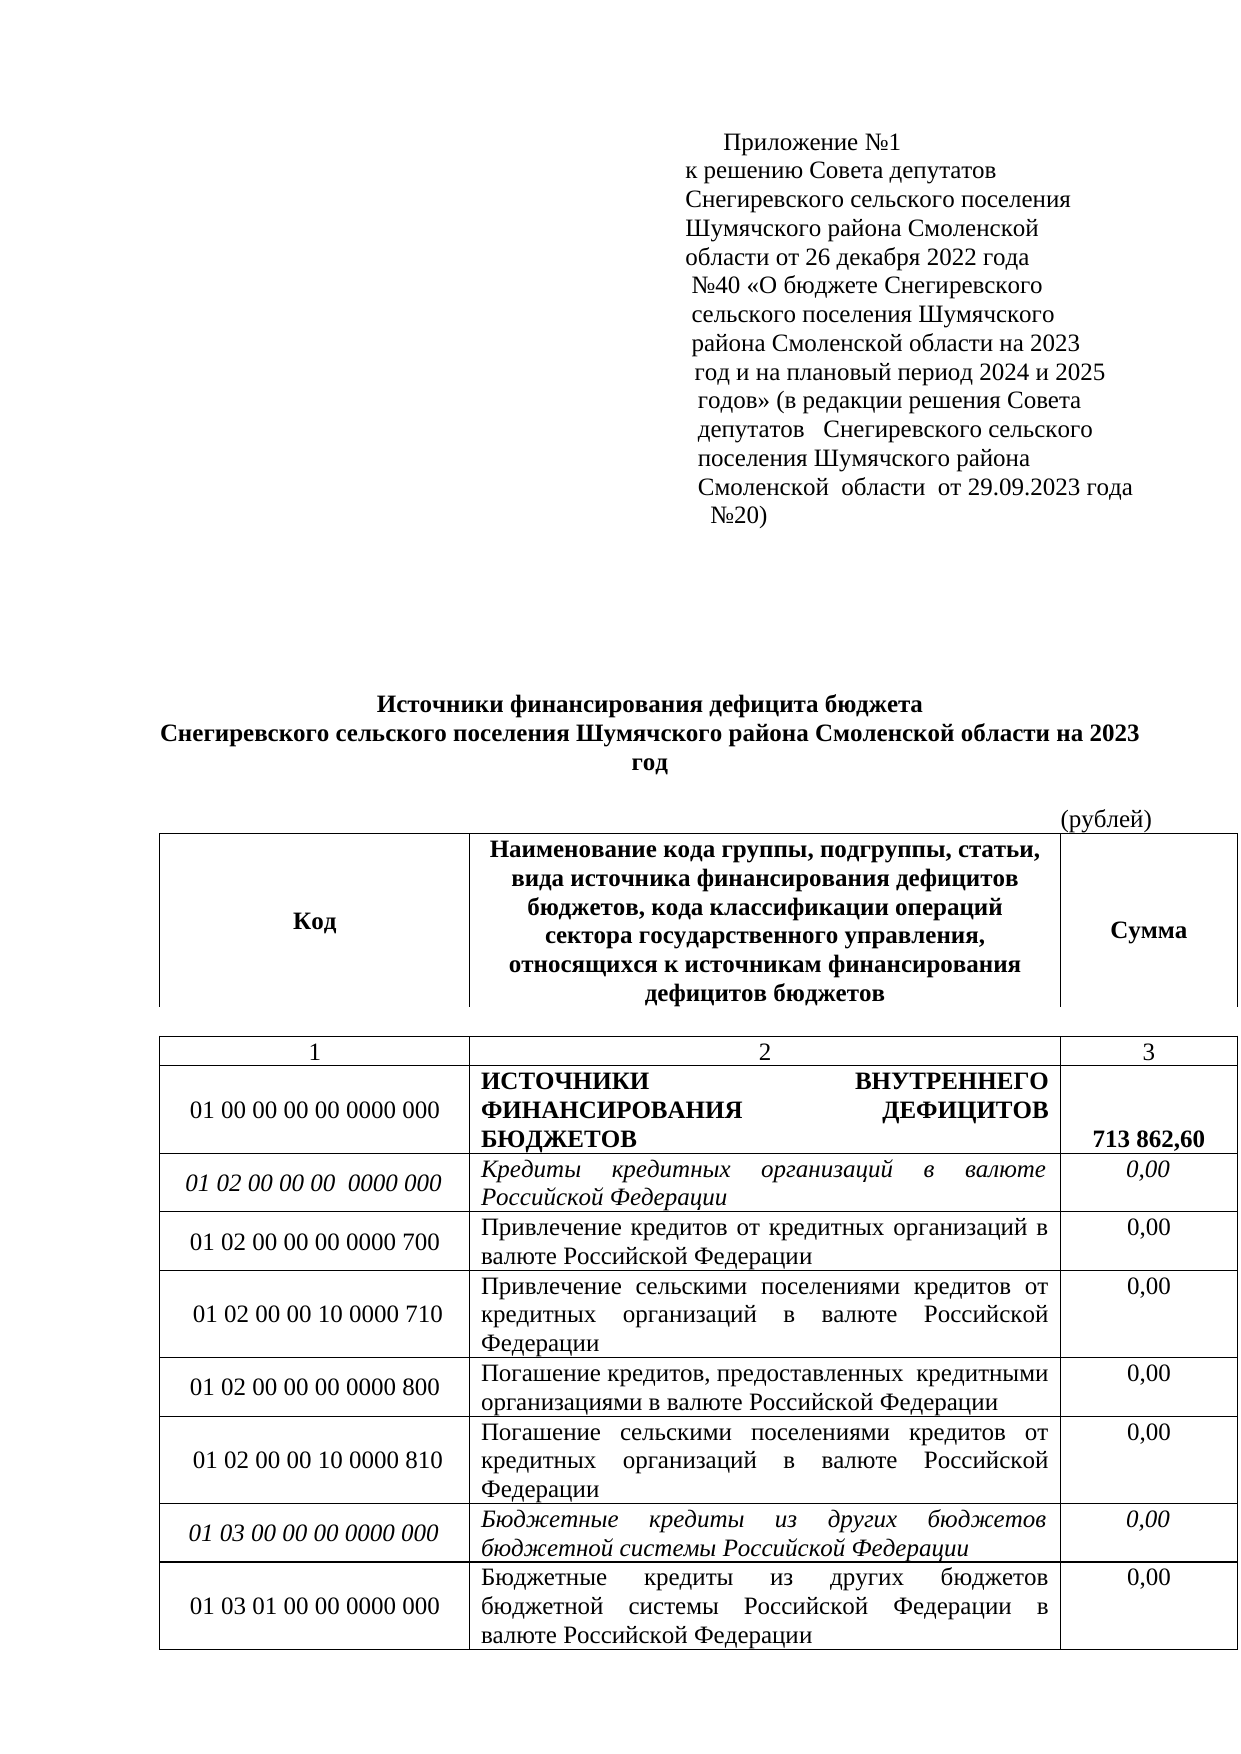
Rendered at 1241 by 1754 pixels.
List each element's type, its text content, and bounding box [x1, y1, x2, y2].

table_cell 01 02 00 00 00 0000 000 [160, 1154, 469, 1211]
table_header 3 [1061, 1037, 1237, 1065]
table_cell Кредиты кредитных организаций в валюте Российской Федерации [470, 1154, 1060, 1211]
table_cell 0,00 [1061, 1563, 1237, 1649]
table_cell 0,00 [1061, 1154, 1237, 1211]
text Приложение №1 [148, 127, 1152, 155]
table_cell 0,00 [1061, 1358, 1237, 1416]
text района Смоленской области на 2023 [148, 328, 1152, 357]
text поселения Шумячского района [148, 443, 1152, 472]
text к решению Совета депутатов [148, 155, 1152, 184]
table_cell Привлечение кредитов от кредитных организаций в валюте Российской Федерации [470, 1212, 1060, 1270]
table_cell 01 03 00 00 00 0000 000 [160, 1504, 469, 1561]
table_header 1 [160, 1037, 469, 1065]
text депутатов Снегиревского сельского [148, 414, 1152, 443]
text (рублей) [148, 804, 1152, 833]
table_cell ИСТОЧНИКИ ВНУТРЕННЕГО ФИНАНСИРОВАНИЯ ДЕФИЦИТОВ БЮДЖЕТОВ [470, 1066, 1060, 1153]
text сельского поселения Шумячского [148, 299, 1152, 328]
table_header 2 [470, 1037, 1060, 1065]
table_cell Погашение кредитов, предоставленных кредитными организациями в валюте Российской Федерации [470, 1358, 1060, 1416]
table_cell 0,00 [1061, 1504, 1237, 1561]
table_cell 0,00 [1061, 1212, 1237, 1270]
text №20) [148, 500, 1152, 529]
text Смоленской области от 29.09.2023 года [148, 472, 1152, 500]
table_cell Погашение сельскими поселениями кредитов от кредитных организаций в валюте Российской Федерации [470, 1417, 1060, 1503]
text Источники финансирования дефицита бюджета [148, 689, 1152, 718]
table_cell 0,00 [1061, 1271, 1237, 1357]
table_cell Бюджетные кредиты из других бюджетов бюджетной системы Российской Федерации в валюте Российской Федерации [470, 1563, 1060, 1649]
text области от 26 декабря 2022 года [148, 242, 1152, 270]
text Шумячского района Смоленской [148, 213, 1152, 242]
table_cell 01 02 00 00 10 0000 810 [160, 1417, 469, 1503]
table_header Сумма [1061, 834, 1237, 1007]
table_cell 01 02 00 00 10 0000 710 [160, 1271, 469, 1357]
text №40 «О бюджете Снегиревского [148, 270, 1152, 299]
table_header Наименование кода группы, подгруппы, статьи, вида источника финансирования дефицитов бюджетов, кода классификации операций сектора государственного управления, относящихся к источникам финансирования дефицитов бюджетов [470, 834, 1060, 1007]
table_cell 01 02 00 00 00 0000 800 [160, 1358, 469, 1416]
table_cell 0,00 [1061, 1417, 1237, 1503]
table_cell 713 862,60 [1061, 1066, 1237, 1153]
table_cell 01 02 00 00 00 0000 700 [160, 1212, 469, 1270]
table_cell Бюджетные кредиты из других бюджетов бюджетной системы Российской Федерации [470, 1504, 1060, 1561]
text Снегиревского сельского поселения Шумячского района Смоленской области на 2023 год [148, 718, 1152, 776]
table_header Код [160, 834, 469, 1007]
text Снегиревского сельского поселения [148, 184, 1152, 213]
table_cell 01 00 00 00 00 0000 000 [160, 1066, 469, 1153]
table_cell Привлечение сельскими поселениями кредитов от кредитных организаций в валюте Российской Федерации [470, 1271, 1060, 1357]
table_cell 01 03 01 00 00 0000 000 [160, 1563, 469, 1649]
text годов» (в редакции решения Совета [148, 385, 1152, 414]
text год и на плановый период 2024 и 2025 [148, 357, 1152, 385]
